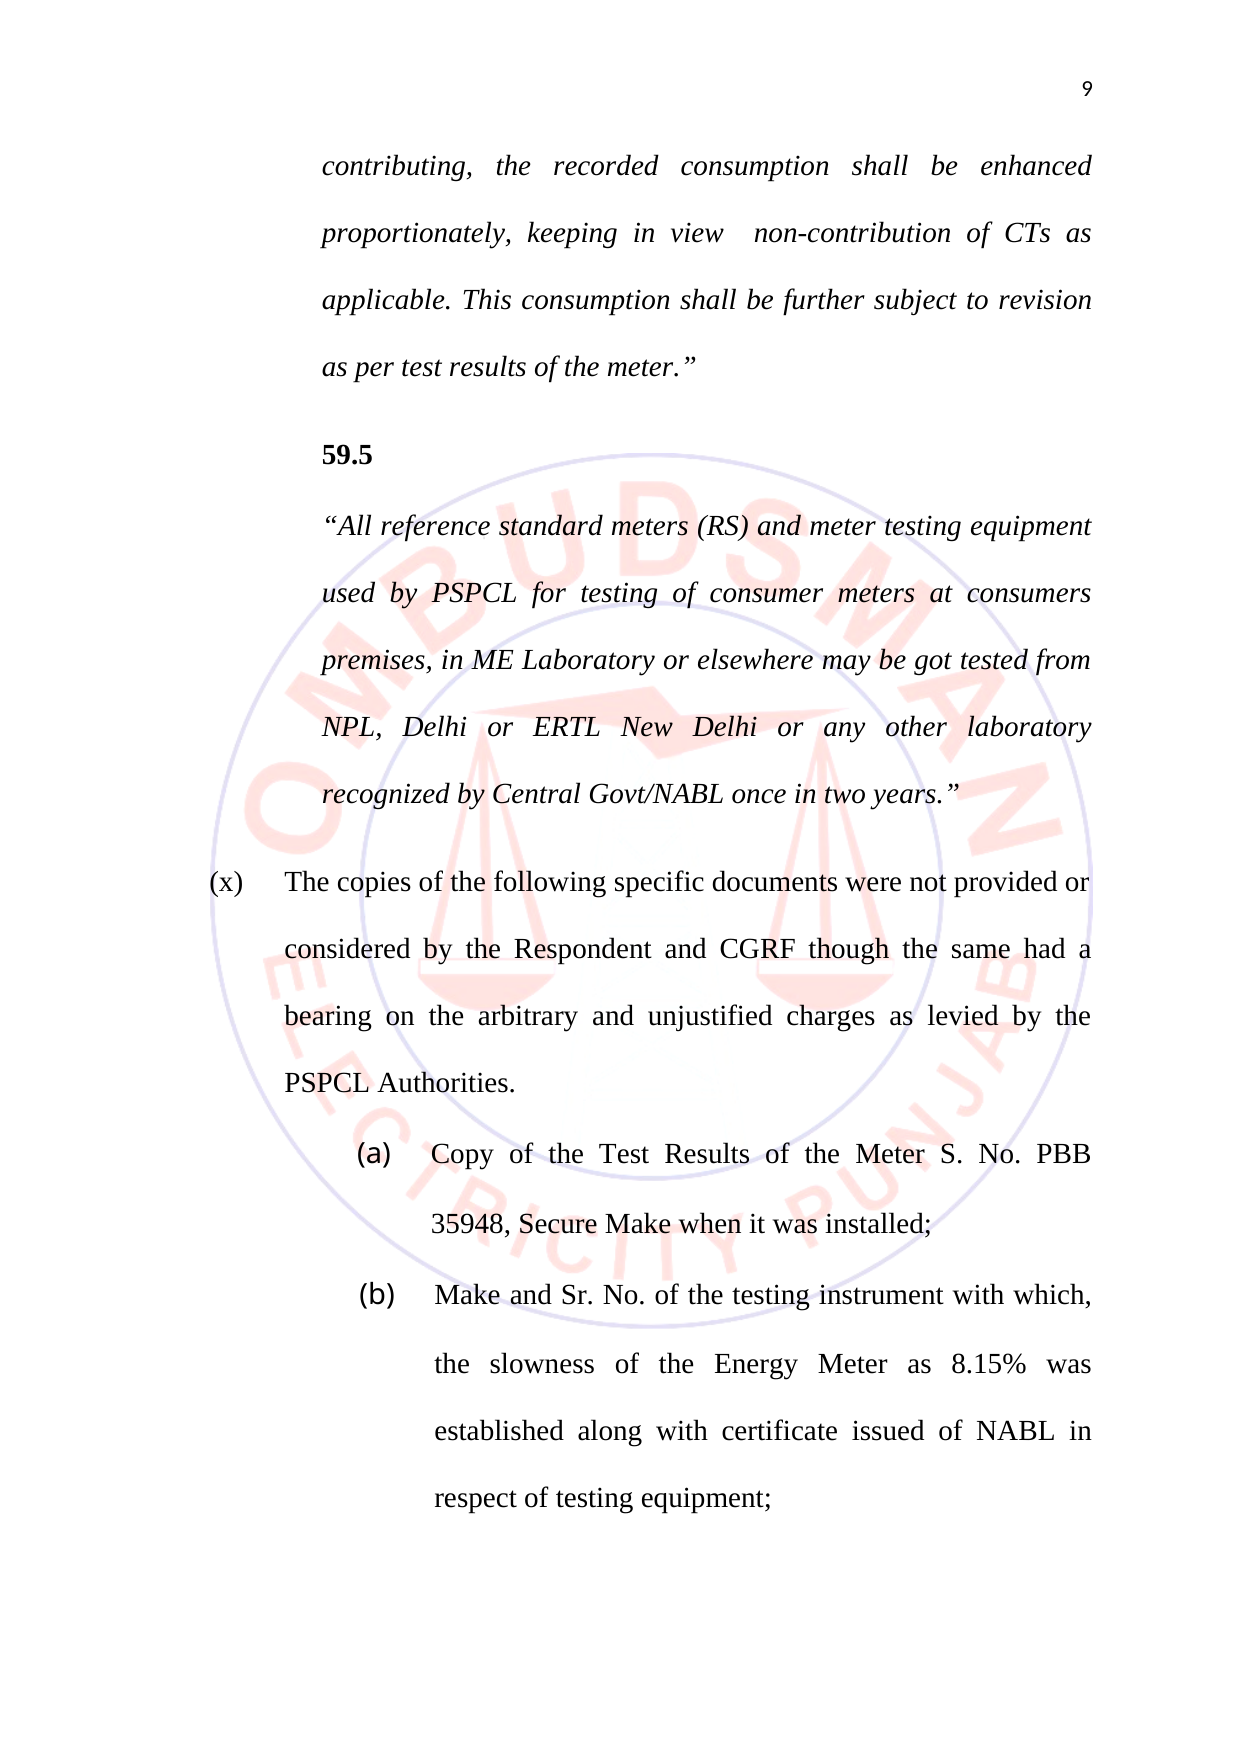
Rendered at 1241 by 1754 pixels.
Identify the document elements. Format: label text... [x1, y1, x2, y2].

text “All reference standard meters (RS) and meter testing equipment used by PSPCL for testing of consumer meters at consumers premises, in ME Laboratory or elsewhere may be got tested from NPL, Delhi or ERTL New Delhi or any other laboratory recognized by Central Govt/NABL once in two years.” [322, 508, 1092, 810]
list Copy of the Test Results of the Meter S. No. PBB 35948, Secure Make when it was installed; [357, 1133, 1092, 1239]
list The copies of the following specific documents were not provided or [209, 864, 1092, 898]
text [322, 148, 1092, 382]
text 59.5 [247, 437, 1092, 470]
list considered by the Respondent and CGRF though the same had a bearing on the arbitrary and unjustified charges as levied by the PSPCL Authorities. [284, 931, 1092, 1099]
list Make and Sr. No. of the testing instrument with which, the slowness of the Energy Meter as 8.15% was established along with certificate issued of NABL in respect of testing equipment; [359, 1273, 1092, 1514]
